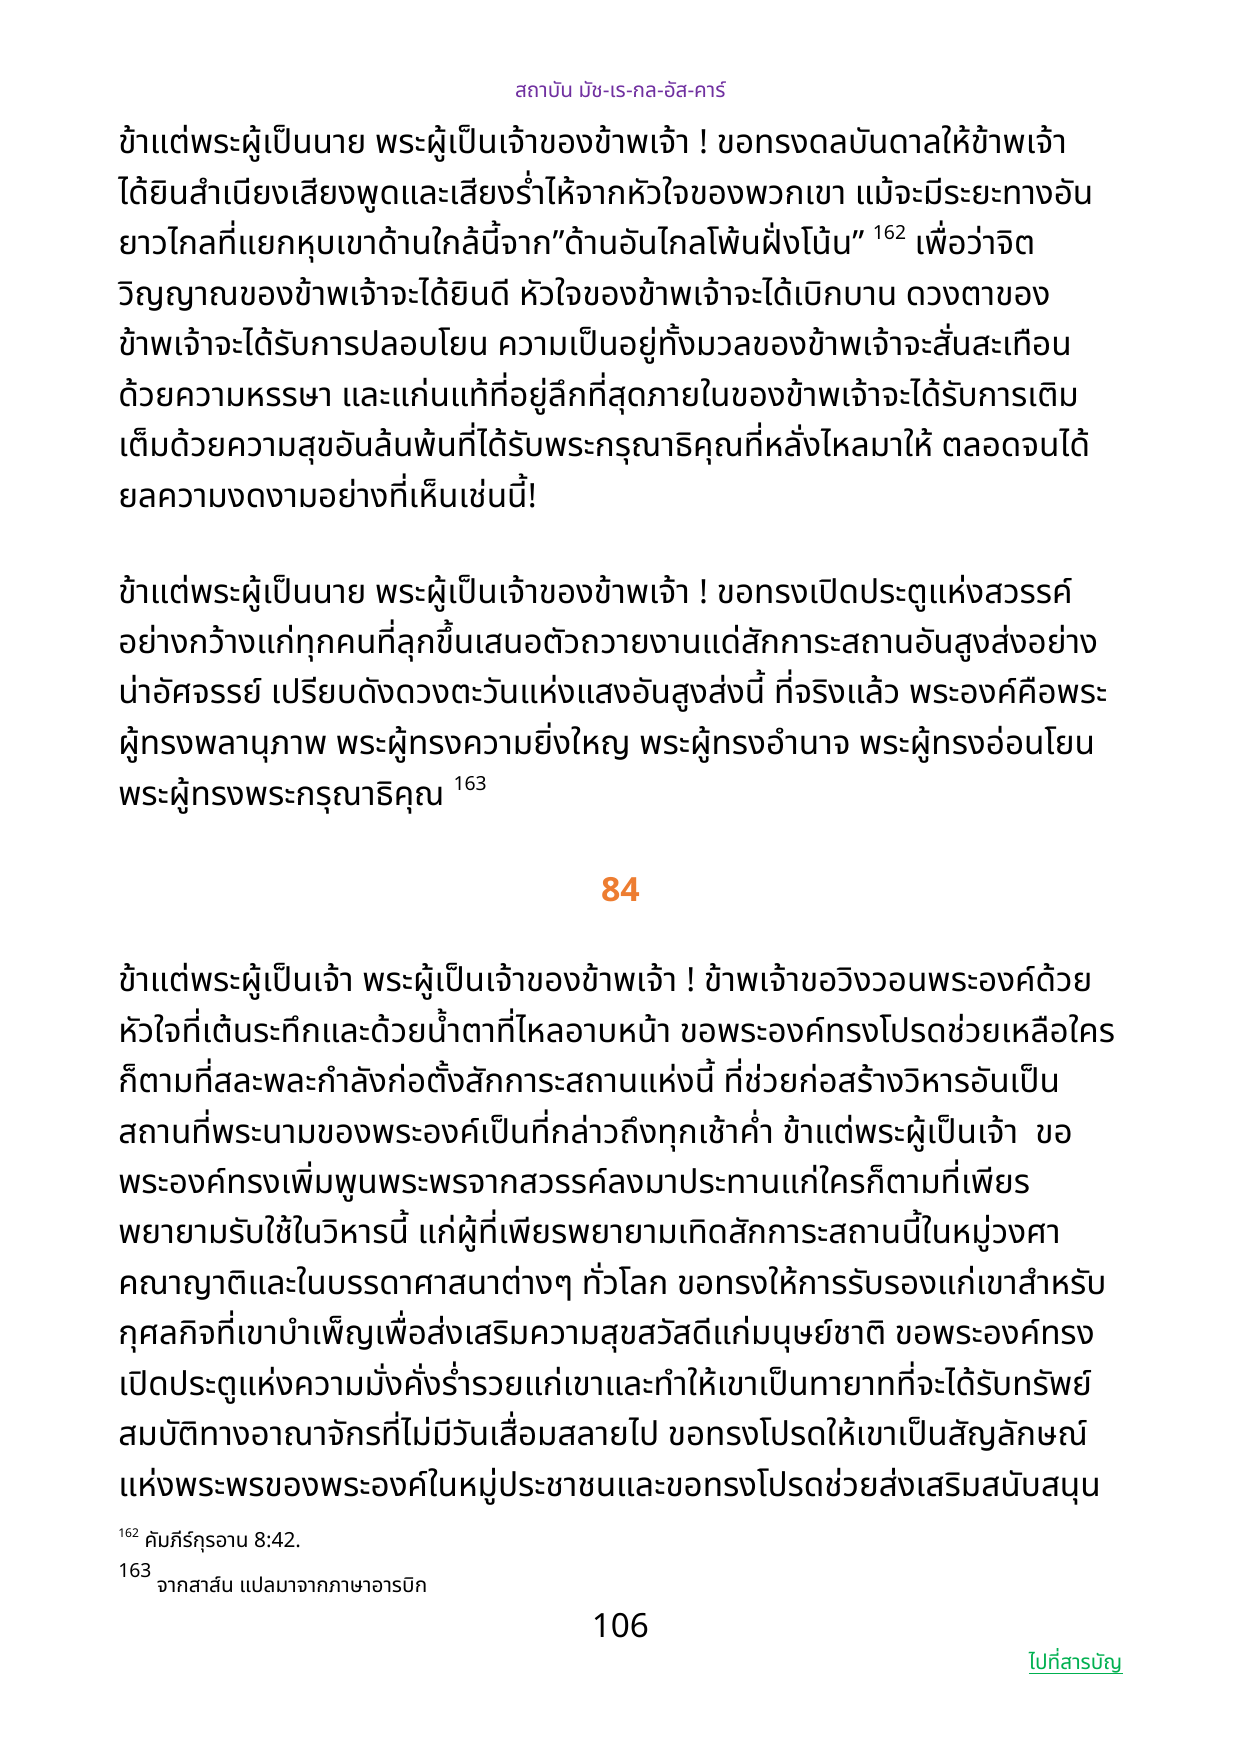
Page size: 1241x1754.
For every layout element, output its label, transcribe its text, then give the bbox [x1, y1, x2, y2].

text 84 [118, 865, 1122, 911]
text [118, 956, 1122, 1511]
text ข้าแต่พระผู้เป็นนาย พระผู้เป็นเจ้าของข้าพเจ้า ! ขอทรงเปิดประตูแห่งสวรรค์อย่างกว้างแก่ทุกคนที่ลุกขึ้นเสนอตัวถวายงานแด่สักการะสถานอันสูงส่งอย่างน่าอัศจรรย์ เปรียบดังดวงตะวันแห่งแสงอันสูงส่งนี้ ที่จริงแล้ว พระองค์คือพระผู้ทรงพลานุภาพ พระผู้ทรงความยิ่งใหญ พระผู้ทรงอำนาจ พระผู้ทรงอ่อนโยน พระผู้ทรงพระกรุณาธิคุณ [118, 567, 1122, 820]
text ข้าแต่พระผู้เป็นนาย พระผู้เป็นเจ้าของข้าพเจ้า ! ขอทรงดลบันดาลให้ข้าพเจ้าได้ยินสำเนียงเสียงพูดและเสียงร่ำไห้จากหัวใจของพวกเขา แม้จะมีระยะทางอันยาวไกลที่แยกหุบเขาด้านใกล้นี้จาก”ด้านอันไกลโพ้นฝั่งโน้น” เพื่อว่าจิตวิญญาณของข้าพเจ้าจะได้ยินดี หัวใจของข้าพเจ้าจะได้เบิกบาน ดวงตาของข้าพเจ้าจะได้รับการปลอบโยน ความเป็นอยู่ทั้งมวลของข้าพเจ้าจะสั่นสะเทือนด้วยความหรรษา และแก่นแท้ที่อยู่ลึกที่สุดภายในของข้าพเจ้าจะได้รับการเติมเต็มด้วยความสุขอันล้นพ้นที่ได้รับพระกรุณาธิคุณที่หลั่งไหลมาให้ ตลอดจนได้ยลความงดงามอย่างที่เห็นเช่นนี้! [118, 118, 1122, 522]
